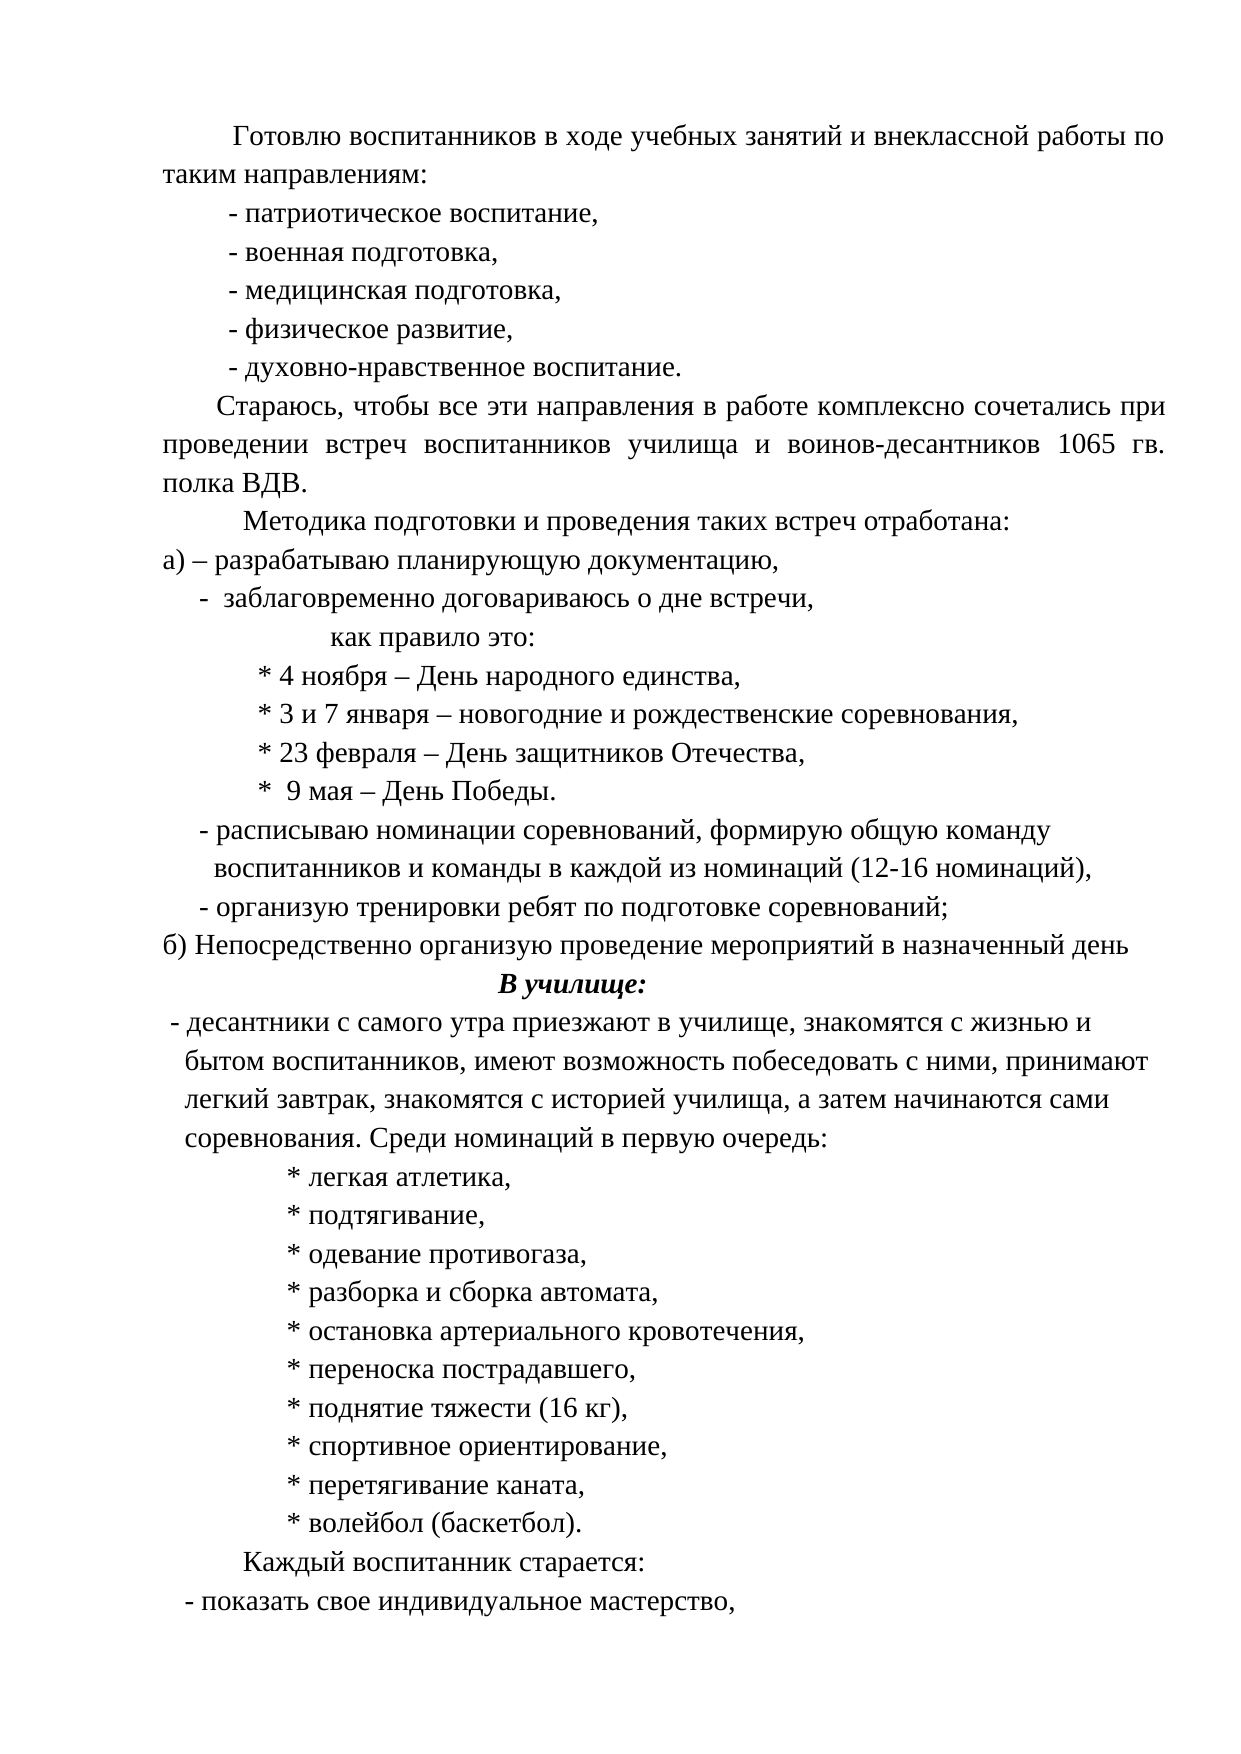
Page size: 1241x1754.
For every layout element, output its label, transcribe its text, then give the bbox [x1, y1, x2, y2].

text - расписываю номинации соревнований, формирую общую команду [162, 812, 1167, 845]
text * волейбол (баскетбол). [162, 1506, 1167, 1539]
text * 3 и 7 января – новогодние и рождественские соревнования, [162, 696, 1167, 730]
text В училище: [162, 966, 1167, 999]
text * 23 февраля – День защитников Отечества, [162, 735, 1167, 768]
text воспитанников и команды в каждой из номинаций (12-16 номинаций), [162, 850, 1167, 884]
text - военная подготовка, [162, 234, 1167, 267]
text * разборка и сборка автомата, [162, 1274, 1167, 1308]
text - патриотическое воспитание, [162, 195, 1167, 229]
text соревнования. Среди номинаций в первую очередь: [162, 1120, 1167, 1154]
text Готовлю воспитанников в ходе учебных занятий и внеклассной работы по таким направлениям: [162, 118, 1167, 190]
text * поднятие тяжести (16 кг), [162, 1390, 1167, 1423]
text Методика подготовки и проведения таких встреч отработана: [162, 503, 1167, 537]
text бытом воспитанников, имеют возможность побеседовать с ними, принимают [162, 1043, 1167, 1077]
text Стараюсь, чтобы все эти направления в работе комплексно сочетались при проведении встреч воспитанников училища и воинов-десантников 1065 гв. полка ВДВ. [162, 388, 1167, 498]
text * 9 мая – День Победы. [162, 773, 1167, 807]
text * одевание противогаза, [162, 1236, 1167, 1269]
text * переноска пострадавшего, [162, 1351, 1167, 1385]
text * подтягивание, [162, 1197, 1167, 1231]
text б) Непосредственно организую проведение мероприятий в назначенный день [162, 927, 1167, 961]
text * 4 ноября – День народного единства, [162, 658, 1167, 691]
text как правило это: [162, 619, 1167, 653]
text - организую тренировки ребят по подготовке соревнований; [162, 889, 1167, 922]
text - заблаговременно договариваюсь о дне встречи, [162, 581, 1167, 614]
text Каждый воспитанник старается: [162, 1544, 1167, 1578]
text * легкая атлетика, [162, 1159, 1167, 1192]
text легкий завтрак, знакомятся с историей училища, а затем начинаются сами [162, 1082, 1167, 1115]
text - медицинская подготовка, [162, 272, 1167, 306]
text а) – разрабатываю планирующую документацию, [162, 542, 1167, 576]
text - десантники с самого утра приезжают в училище, знакомятся с жизнью и [162, 1004, 1167, 1038]
text * спортивное ориентирование, [162, 1428, 1167, 1462]
text * остановка артериального кровотечения, [162, 1313, 1167, 1346]
text - показать свое индивидуальное мастерство, [162, 1583, 1167, 1616]
text - духовно-нравственное воспитание. [162, 349, 1167, 383]
text * перетягивание каната, [162, 1467, 1167, 1501]
text - физическое развитие, [162, 311, 1167, 344]
